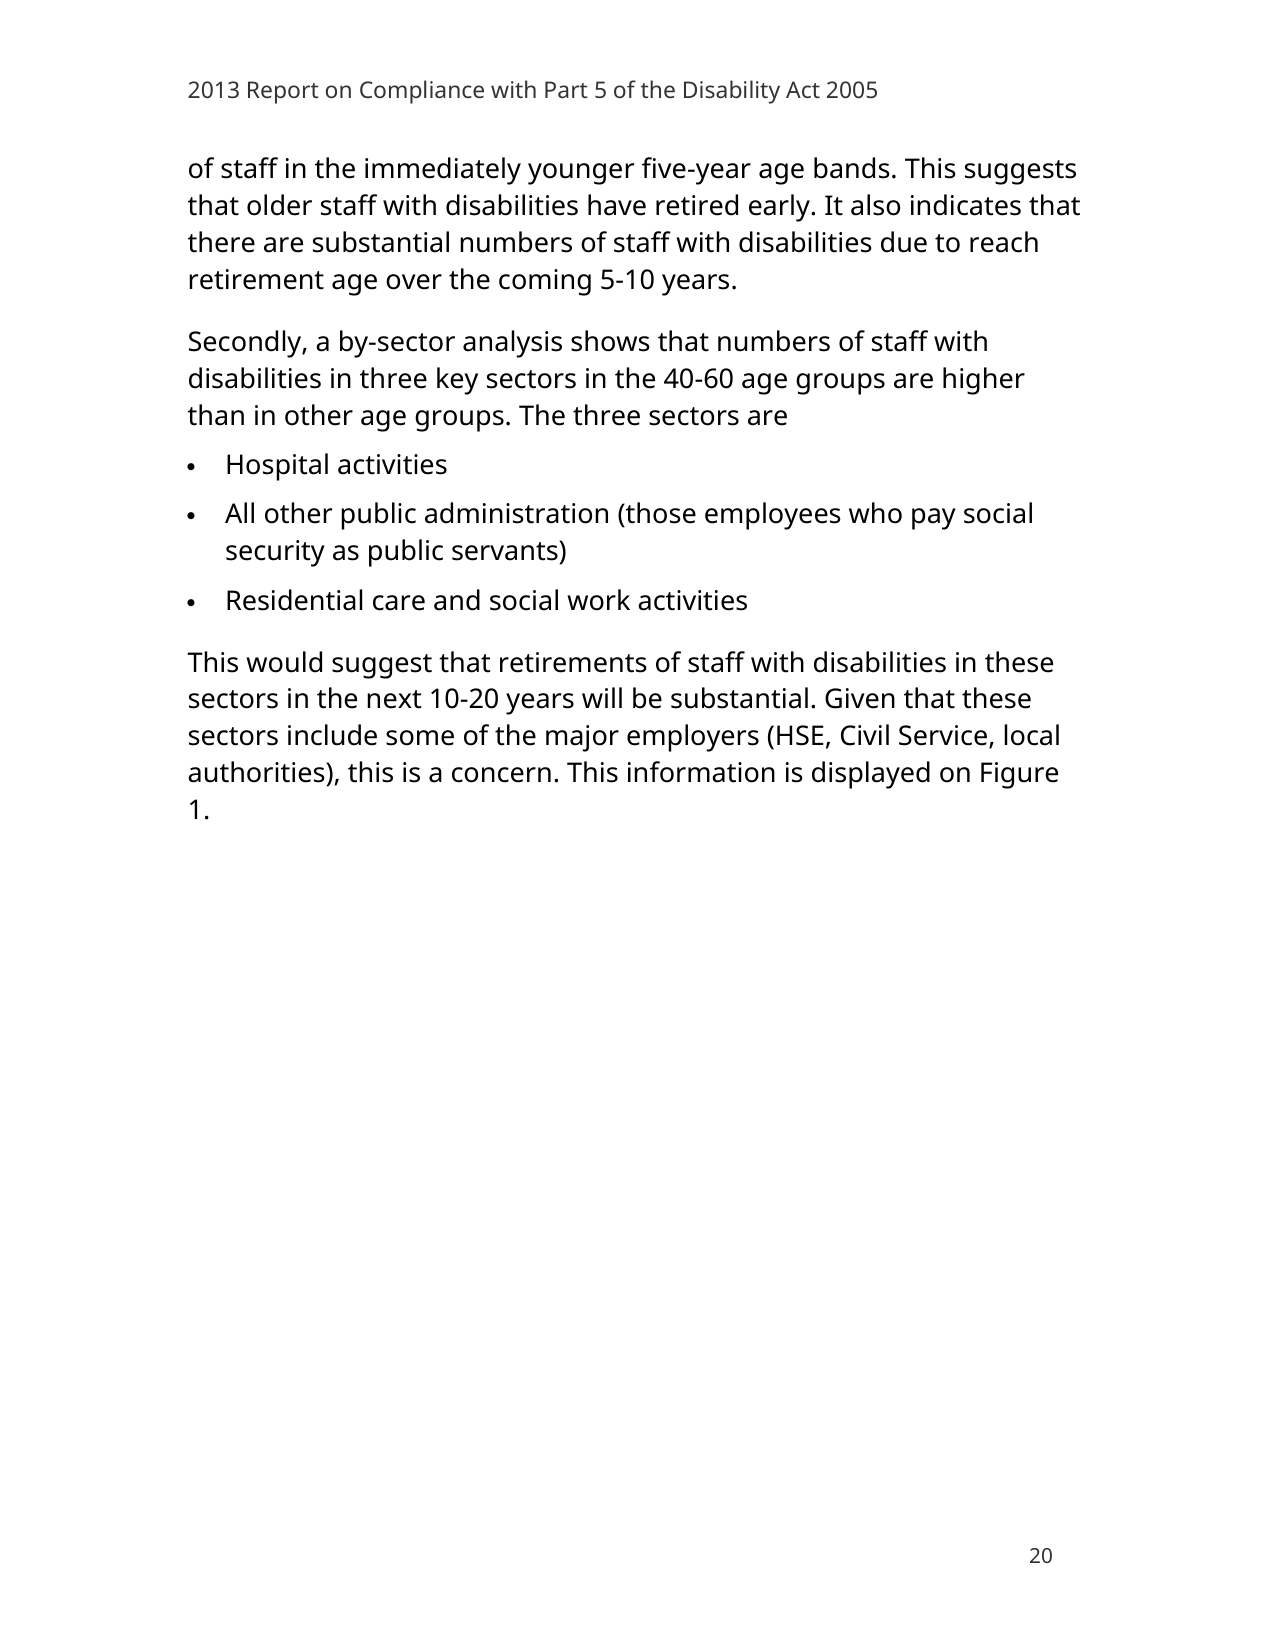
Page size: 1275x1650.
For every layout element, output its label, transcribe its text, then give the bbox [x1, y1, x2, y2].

list Hospital activities [187, 446, 1087, 482]
text Secondly, a by-sector analysis shows that numbers of staff with disabilities in three key sectors in the 40-60 age groups are higher than in other age groups. The three sectors are [187, 322, 1087, 433]
list All other public administration (those employees who pay social security as public servants) [187, 495, 1087, 569]
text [187, 150, 1087, 297]
text This would suggest that retirements of staff with disabilities in these sectors in the next 10-20 years will be substantial. Given that these sectors include some of the major employers (HSE, Civil Service, local authorities), this is a concern. This information is displayed on Figure 1. [187, 643, 1087, 827]
list Residential care and social work activities [187, 581, 1087, 618]
